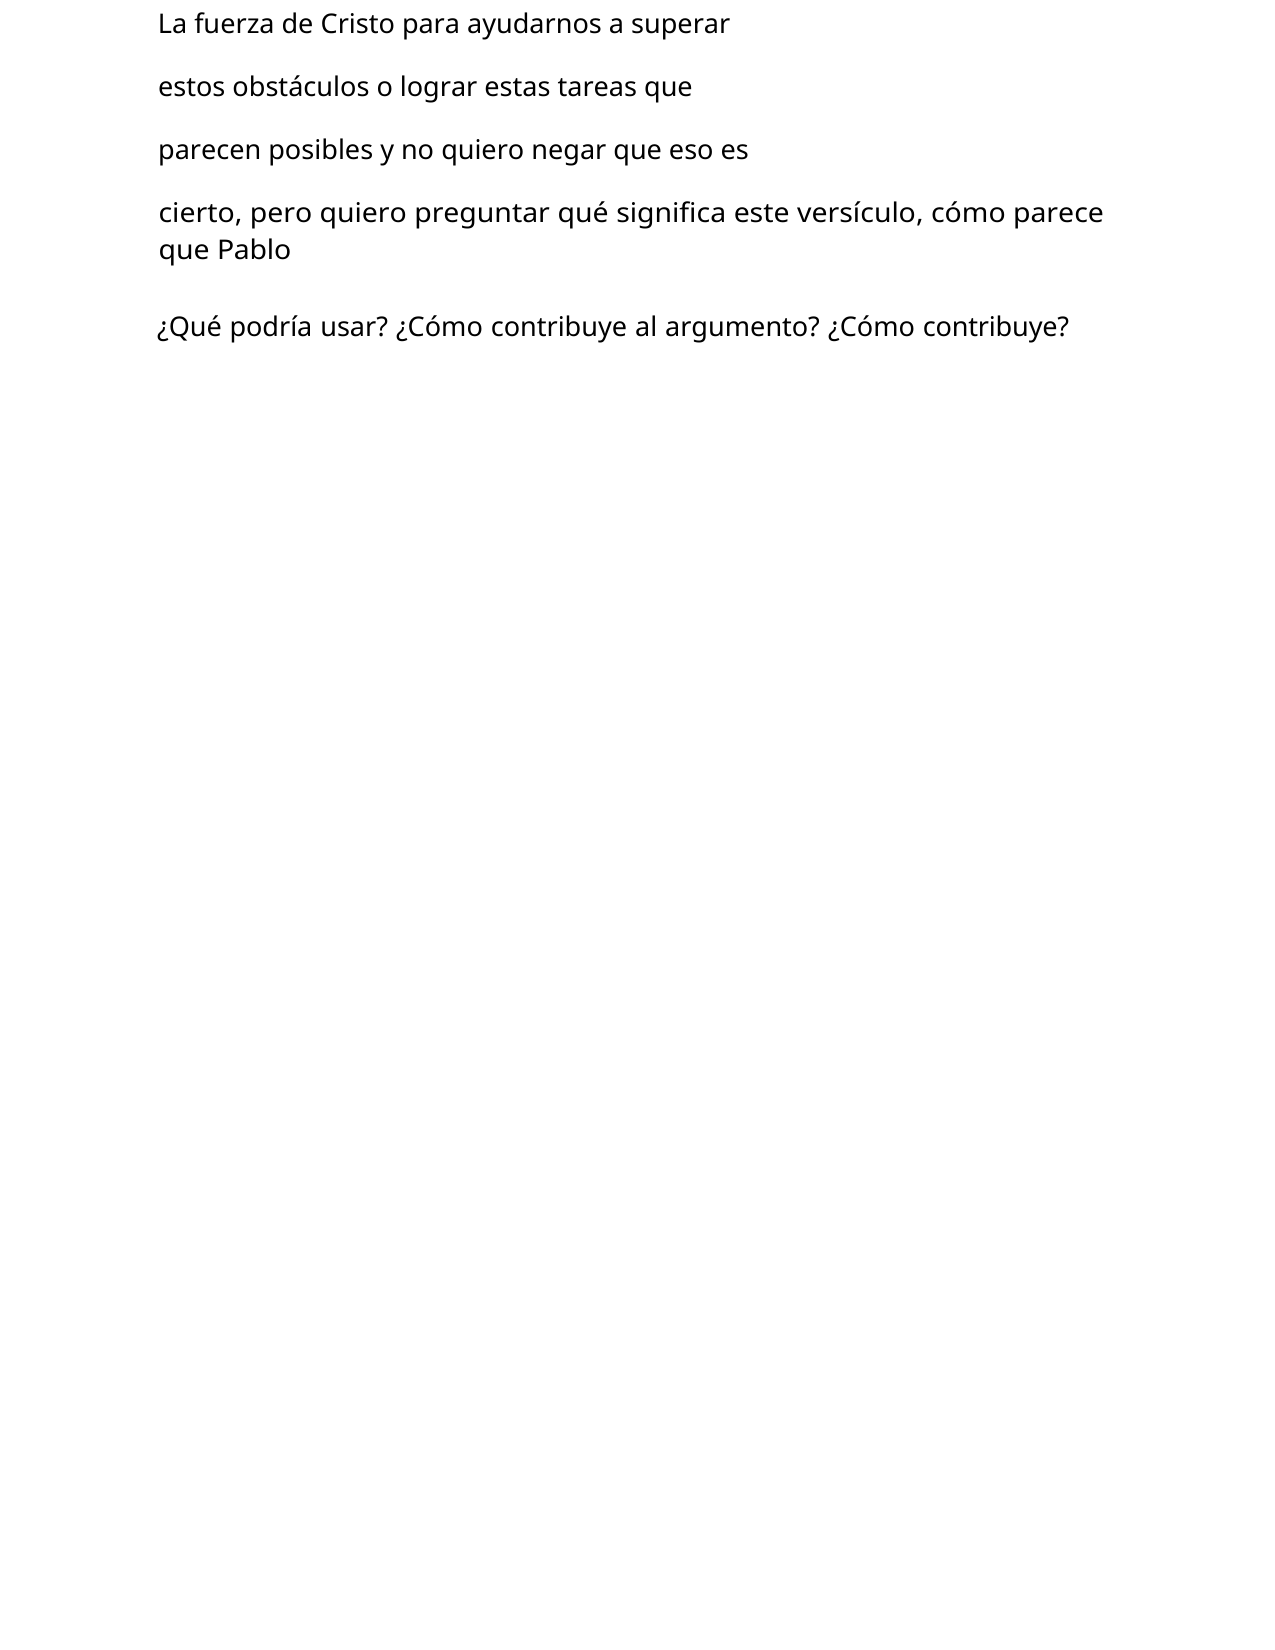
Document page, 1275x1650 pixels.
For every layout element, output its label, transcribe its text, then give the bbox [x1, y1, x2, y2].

text ¿Qué podría usar? ¿Cómo contribuye al argumento? ¿Cómo contribuye? [157, 307, 1131, 344]
text cierto, pero quiero preguntar qué significa este versículo, cómo parece que Pablo [158, 193, 1131, 267]
text La fuerza de Cristo para ayudarnos a superar estos obstáculos o lograr estas tareas que parecen posibles y no quiero negar que eso es [158, 4, 777, 167]
